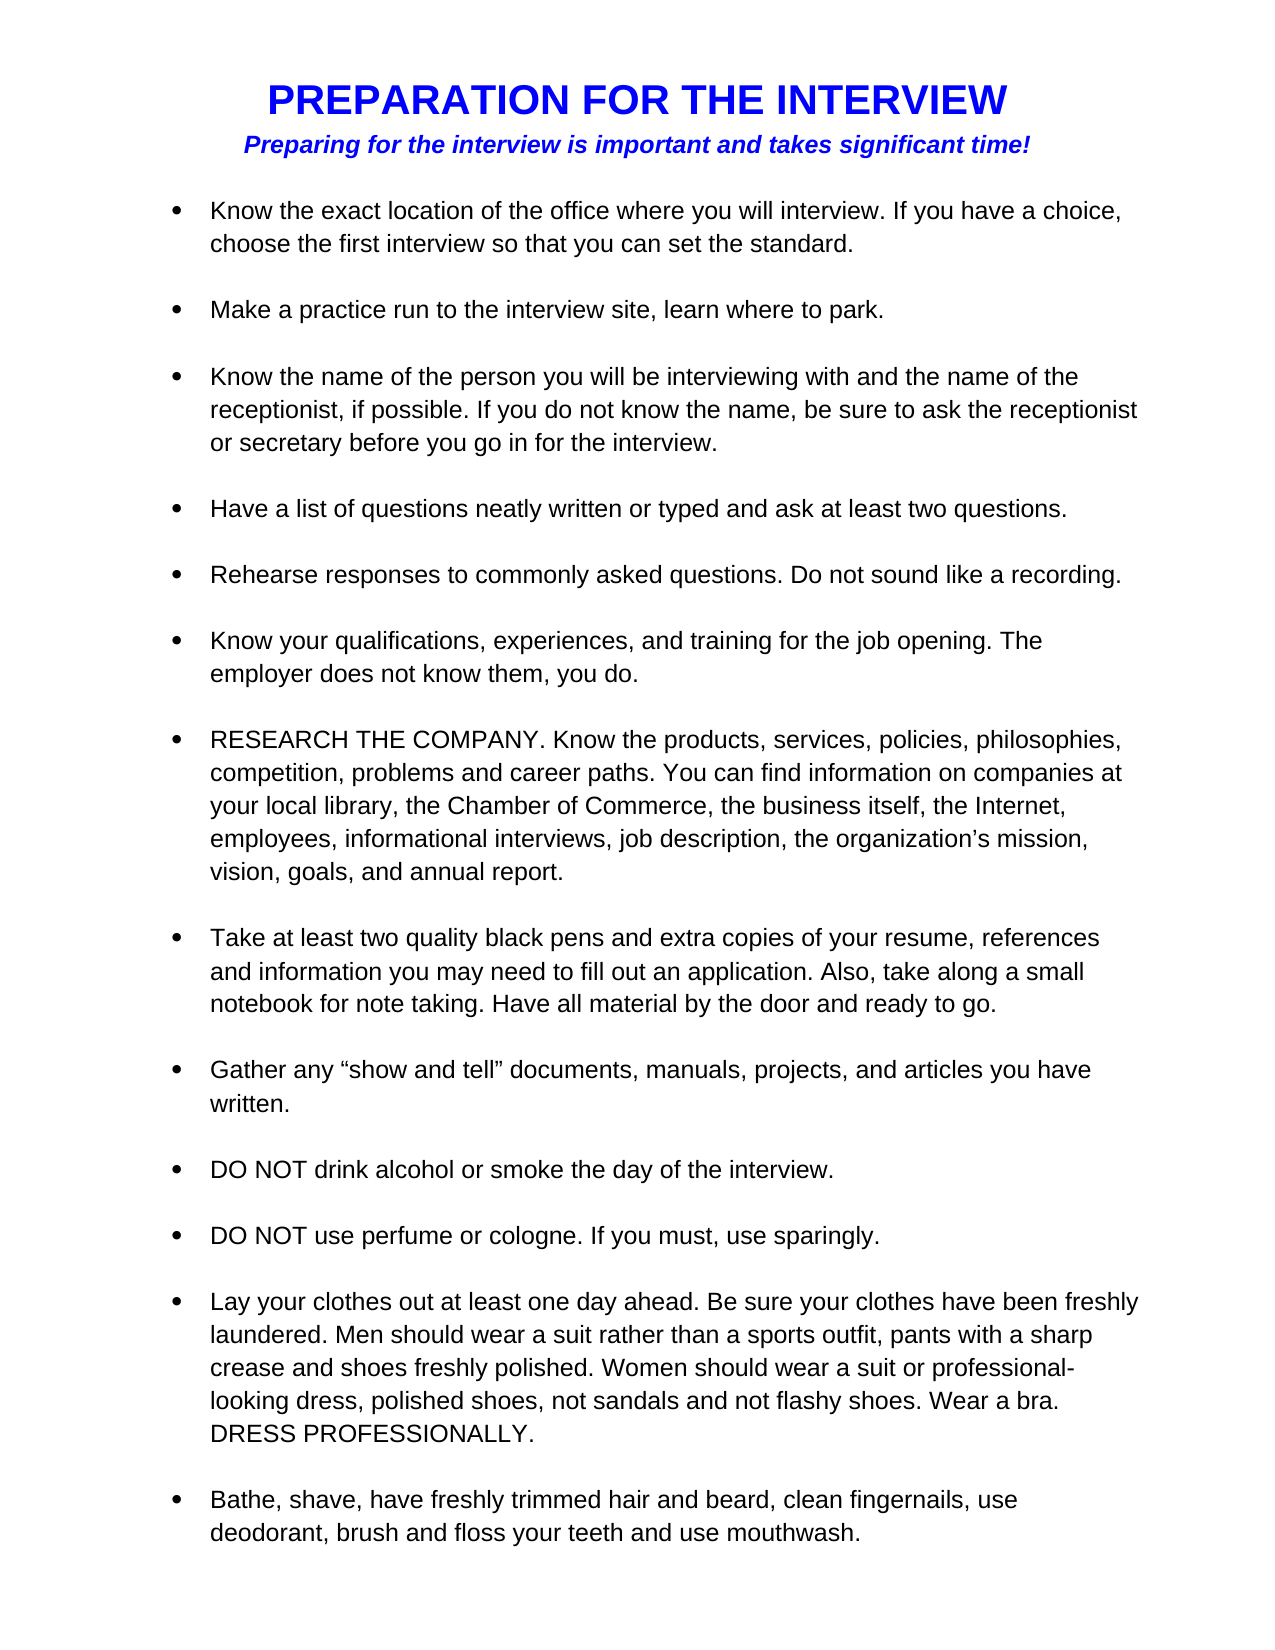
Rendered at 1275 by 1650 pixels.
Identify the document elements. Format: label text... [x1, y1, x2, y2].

list Take at least two quality black pens and extra copies of your resume, references and information you may need to fill out an application. Also, take along a small notebook for note taking. Have all material by the door and ready to go. [172, 923, 1140, 1018]
list Make a practice run to the interview site, learn where to park. [172, 295, 1140, 324]
list Know the name of the person you will be interviewing with and the name of the receptionist, if possible. If you do not know the name, be sure to ask the receptionist or secretary before you go in for the interview. [172, 361, 1140, 456]
list RESEARCH THE COMPANY. Know the products, services, policies, philosophies, competition, problems and career paths. You can find information on companies at your local library, the Chamber of Commerce, the business itself, the Internet, employees, informational interviews, job description, the organization’s mission, vision, goals, and annual report. [172, 725, 1140, 886]
text Preparing for the interview is important and takes significant time! [135, 130, 1140, 159]
text PREPARATION FOR THE INTERVIEW [135, 75, 1140, 123]
list Have a list of questions neatly written or typed and ask at least two questions. [172, 494, 1140, 522]
list Bathe, shave, have freshly trimmed hair and beard, clean fingernails, use deodorant, brush and floss your teeth and use mouthwash. [172, 1485, 1140, 1547]
list DO NOT drink alcohol or smoke the day of the interview. [172, 1155, 1140, 1183]
list DO NOT use perfume or cologne. If you must, use sparingly. [172, 1221, 1140, 1250]
list Know the exact location of the office where you will interview. If you have a choice, choose the first interview so that you can set the standard. [172, 196, 1140, 258]
list Rehearse responses to commonly asked questions. Do not sound like a recording. [172, 560, 1140, 589]
list Lay your clothes out at least one day ahead. Be sure your clothes have been freshly laundered. Men should wear a suit rather than a sports outfit, pants with a sharp crease and shoes freshly polished. Women should wear a suit or professional-looking dress, polished shoes, not sandals and not flashy shoes. Wear a bra. DRESS PROFESSIONALLY. [172, 1287, 1140, 1448]
list Gather any “show and tell” documents, manuals, projects, and articles you have written. [172, 1056, 1140, 1117]
list Know your qualifications, experiences, and training for the job opening. The employer does not know them, you do. [172, 626, 1140, 688]
